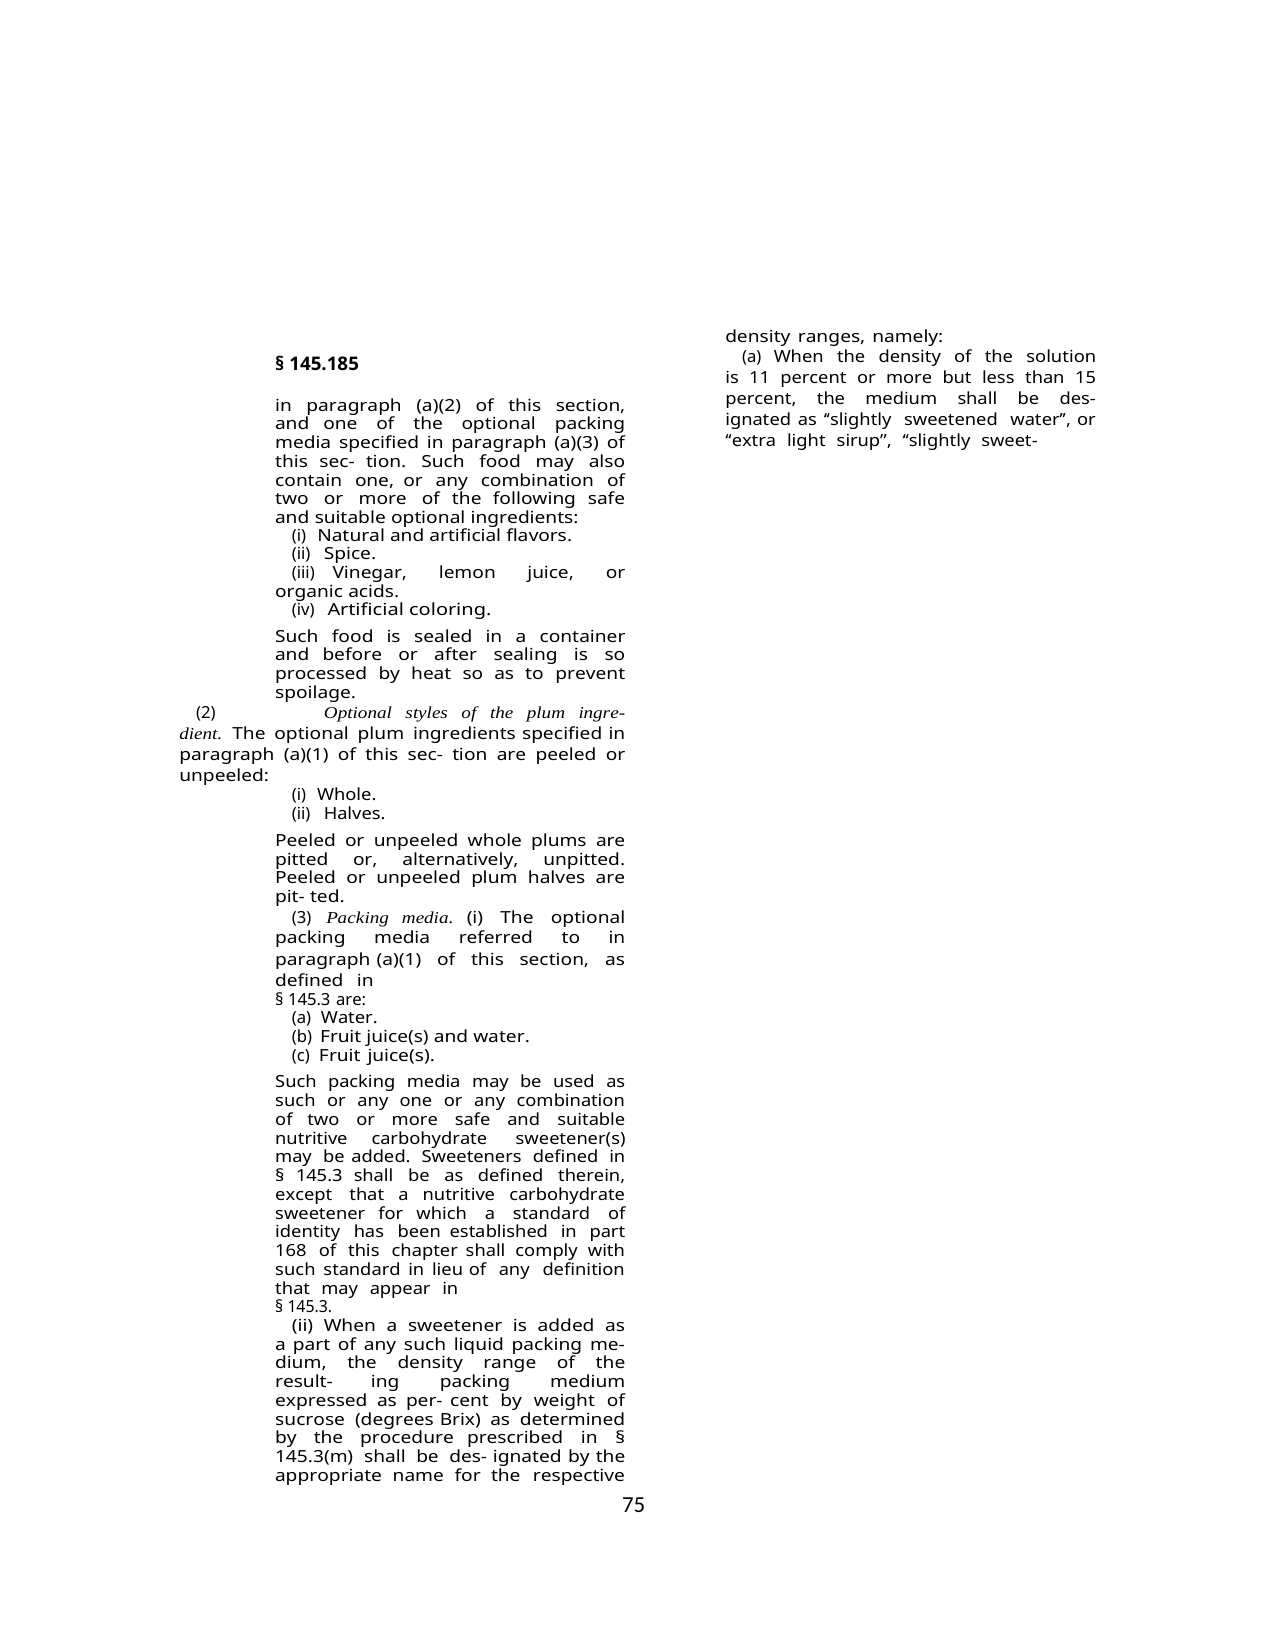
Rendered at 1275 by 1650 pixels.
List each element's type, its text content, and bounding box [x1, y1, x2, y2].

list Fruit juice(s) and water. [292, 1027, 625, 1046]
list Optional styles of the plum ingre- dient. The optional plum ingredients specified in paragraph (a)(1) of this sec- tion are peeled or unpeeled: [179, 702, 625, 787]
text Peeled or unpeeled whole plums are pitted or, alternatively, unpitted. Peeled or unpeeled plum halves are pit- ted. [275, 831, 625, 906]
list Halves. [292, 804, 625, 823]
list Vinegar, lemon juice, or organic acids. [275, 563, 625, 601]
list Whole. [292, 787, 625, 804]
list Fruit juice(s). [292, 1046, 625, 1065]
list When the density of the solution is 11 percent or more but less than 15 percent, the medium shall be des- ignated as ‘‘slightly sweetened water’’, or ‘‘extra light sirup’’, ‘‘slightly sweet- [725, 346, 1096, 452]
list Packing media. (i) The optional packing media referred to in paragraph (a)(1) of this section, as defined in [275, 906, 625, 991]
text Such food is sealed in a container and before or after sealing is so processed by heat so as to prevent spoilage. [275, 627, 625, 702]
list Natural and artificial flavors. [275, 527, 625, 544]
text § 145.3. [275, 1298, 625, 1316]
list Artificial coloring. [292, 601, 625, 619]
text (ii) When a sweetener is added as a part of any such liquid packing me- dium, the density range of the result- ing packing medium expressed as per- cent by weight of sucrose (degrees Brix) as determined by the procedure prescribed in § 145.3(m) shall be des- ignated by the appropriate name for the respective density ranges, namely: [275, 1316, 625, 1485]
list Water. [292, 1009, 625, 1027]
list Spice. [292, 544, 625, 563]
subtitle § 145.185 [275, 350, 625, 376]
text in paragraph (a)(2) of this section, and one of the optional packing media specified in paragraph (a)(3) of this sec- tion. Such food may also contain one, or any combination of two or more of the following safe and suitable optional ingredients: [275, 396, 625, 527]
text § 145.3 are: [275, 991, 625, 1009]
text Such packing media may be used as such or any one or any combination of two or more safe and suitable nutritive carbohydrate sweetener(s) may be added. Sweeteners defined in § 145.3 shall be as defined therein, except that a nutritive carbohydrate sweetener for which a standard of identity has been established in part 168 of this chapter shall comply with such standard in lieu of any definition that may appear in [275, 1073, 625, 1298]
